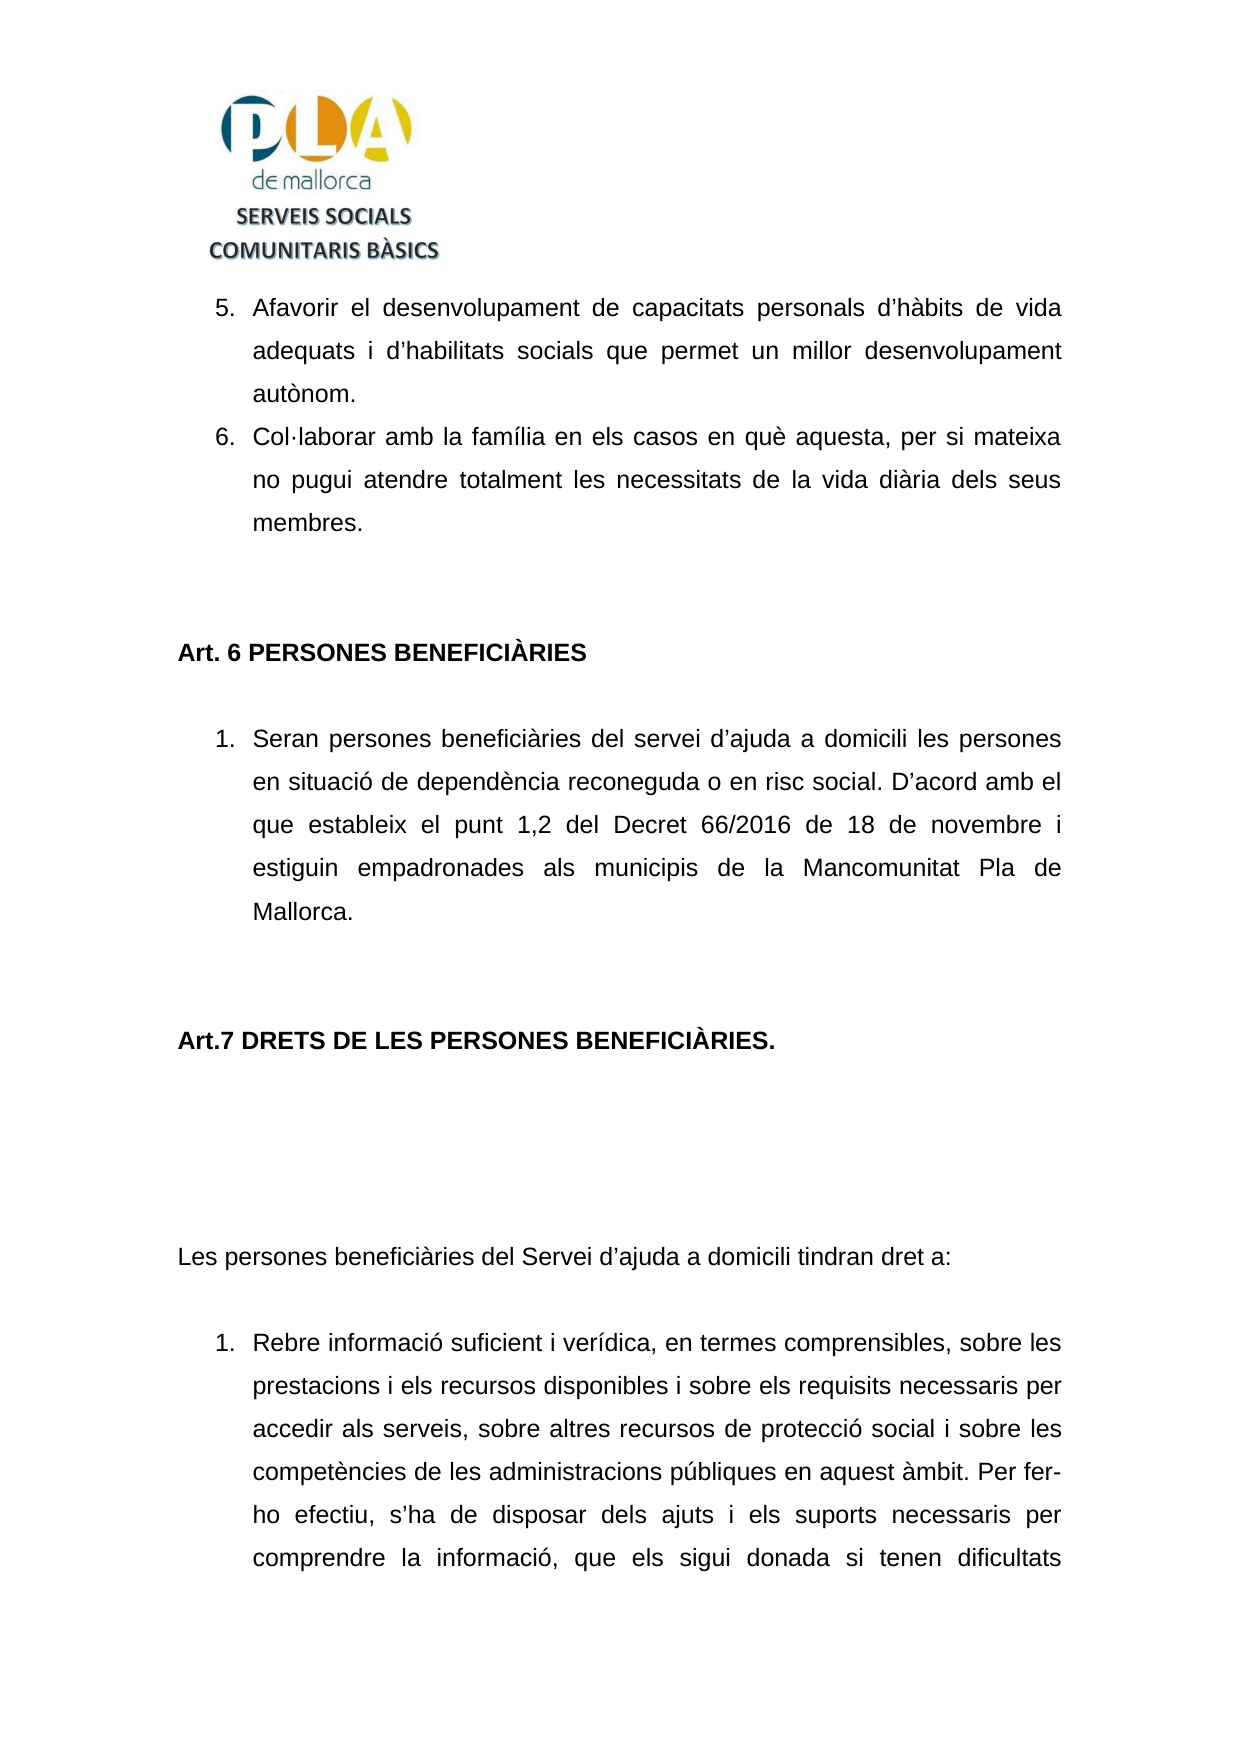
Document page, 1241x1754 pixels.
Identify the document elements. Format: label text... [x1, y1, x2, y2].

text Art. 6 PERSONES BENEFICIÀRIES [177, 638, 1063, 667]
text Art.7 DRETS DE LES PERSONES BENEFICIÀRIES. [177, 1026, 1063, 1055]
list Afavorir el desenvolupament de capacitats personals d’hàbits de vida adequats i d’habilitats socials que permet un millor desenvolupament autònom. [215, 293, 1063, 408]
text Les persones beneficiàries del Servei d’ajuda a domicili tindran dret a: [177, 1242, 1063, 1270]
picture [177, 88, 456, 264]
list Col·laborar amb la família en els casos en què aquesta, per si mateixa no pugui atendre totalment les necessitats de la vida diària dels seus membres. [215, 422, 1063, 537]
list Seran persones beneficiàries del servei d’ajuda a domicili les persones en situació de dependència reconeguda o en risc social. D’acord amb el que estableix el punt 1,2 del Decret 66/2016 de 18 de novembre i estiguin empadronades als municipis de la Mancomunitat Pla de Mallorca. [215, 724, 1063, 925]
